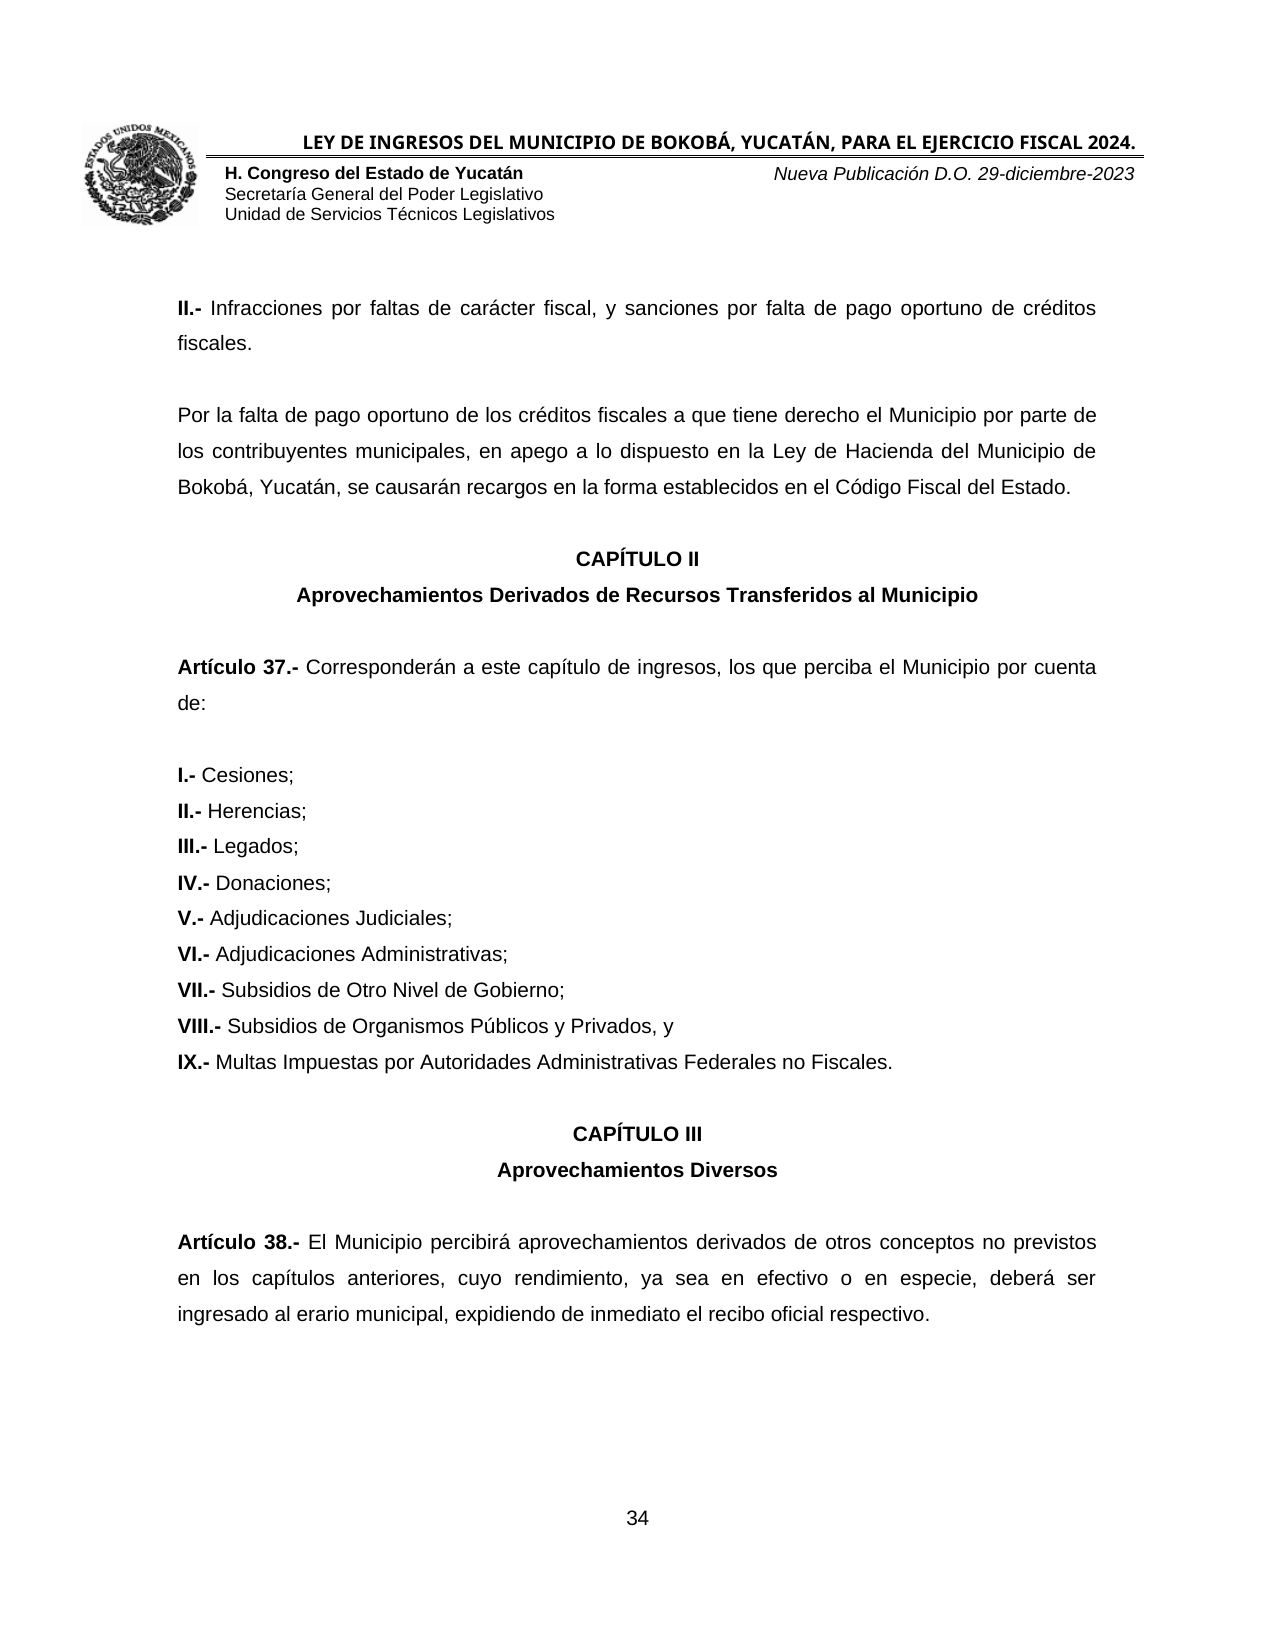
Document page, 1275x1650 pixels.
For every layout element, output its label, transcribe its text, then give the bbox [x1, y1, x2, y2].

text CAPÍTULO II [177, 547, 1098, 571]
text IV.- Donaciones; [177, 870, 1098, 894]
text II.- Infracciones por faltas de carácter fiscal, y sanciones por falta de pago oportuno de créditos fiscales. [177, 295, 1098, 355]
text Artículo 37.- Corresponderán a este capítulo de ingresos, los que perciba el Municipio por cuenta de: [177, 655, 1098, 714]
text VI.- Adjudicaciones Administrativas; [177, 942, 1098, 966]
text II.- Herencias; [177, 798, 1098, 822]
text V.- Adjudicaciones Judiciales; [177, 906, 1098, 930]
text Aprovechamientos Diversos [177, 1158, 1098, 1182]
text VIII.- Subsidios de Organismos Públicos y Privados, y [177, 1014, 1098, 1038]
text III.- Legados; [177, 834, 1098, 858]
text IX.- Multas Impuestas por Autoridades Administrativas Federales no Fiscales. [177, 1050, 1098, 1074]
text VII.- Subsidios de Otro Nivel de Gobierno; [177, 978, 1098, 1002]
text I.- Cesiones; [177, 762, 1098, 786]
text Artículo 38.- El Municipio percibirá aprovechamientos derivados de otros conceptos no previstos en los capítulos anteriores, cuyo rendimiento, ya sea en efectivo o en especie, deberá ser ingresado al erario municipal, expidiendo de inmediato el recibo oficial respectivo. [177, 1230, 1098, 1326]
text Aprovechamientos Derivados de Recursos Transferidos al Municipio [177, 583, 1098, 607]
text Por la falta de pago oportuno de los créditos fiscales a que tiene derecho el Municipio por parte de los contribuyentes municipales, en apego a lo dispuesto en la Ley de Hacienda del Municipio de Bokobá, Yucatán, se causarán recargos en la forma establecidos en el Código Fiscal del Estado. [177, 403, 1098, 499]
text CAPÍTULO III [177, 1122, 1098, 1146]
